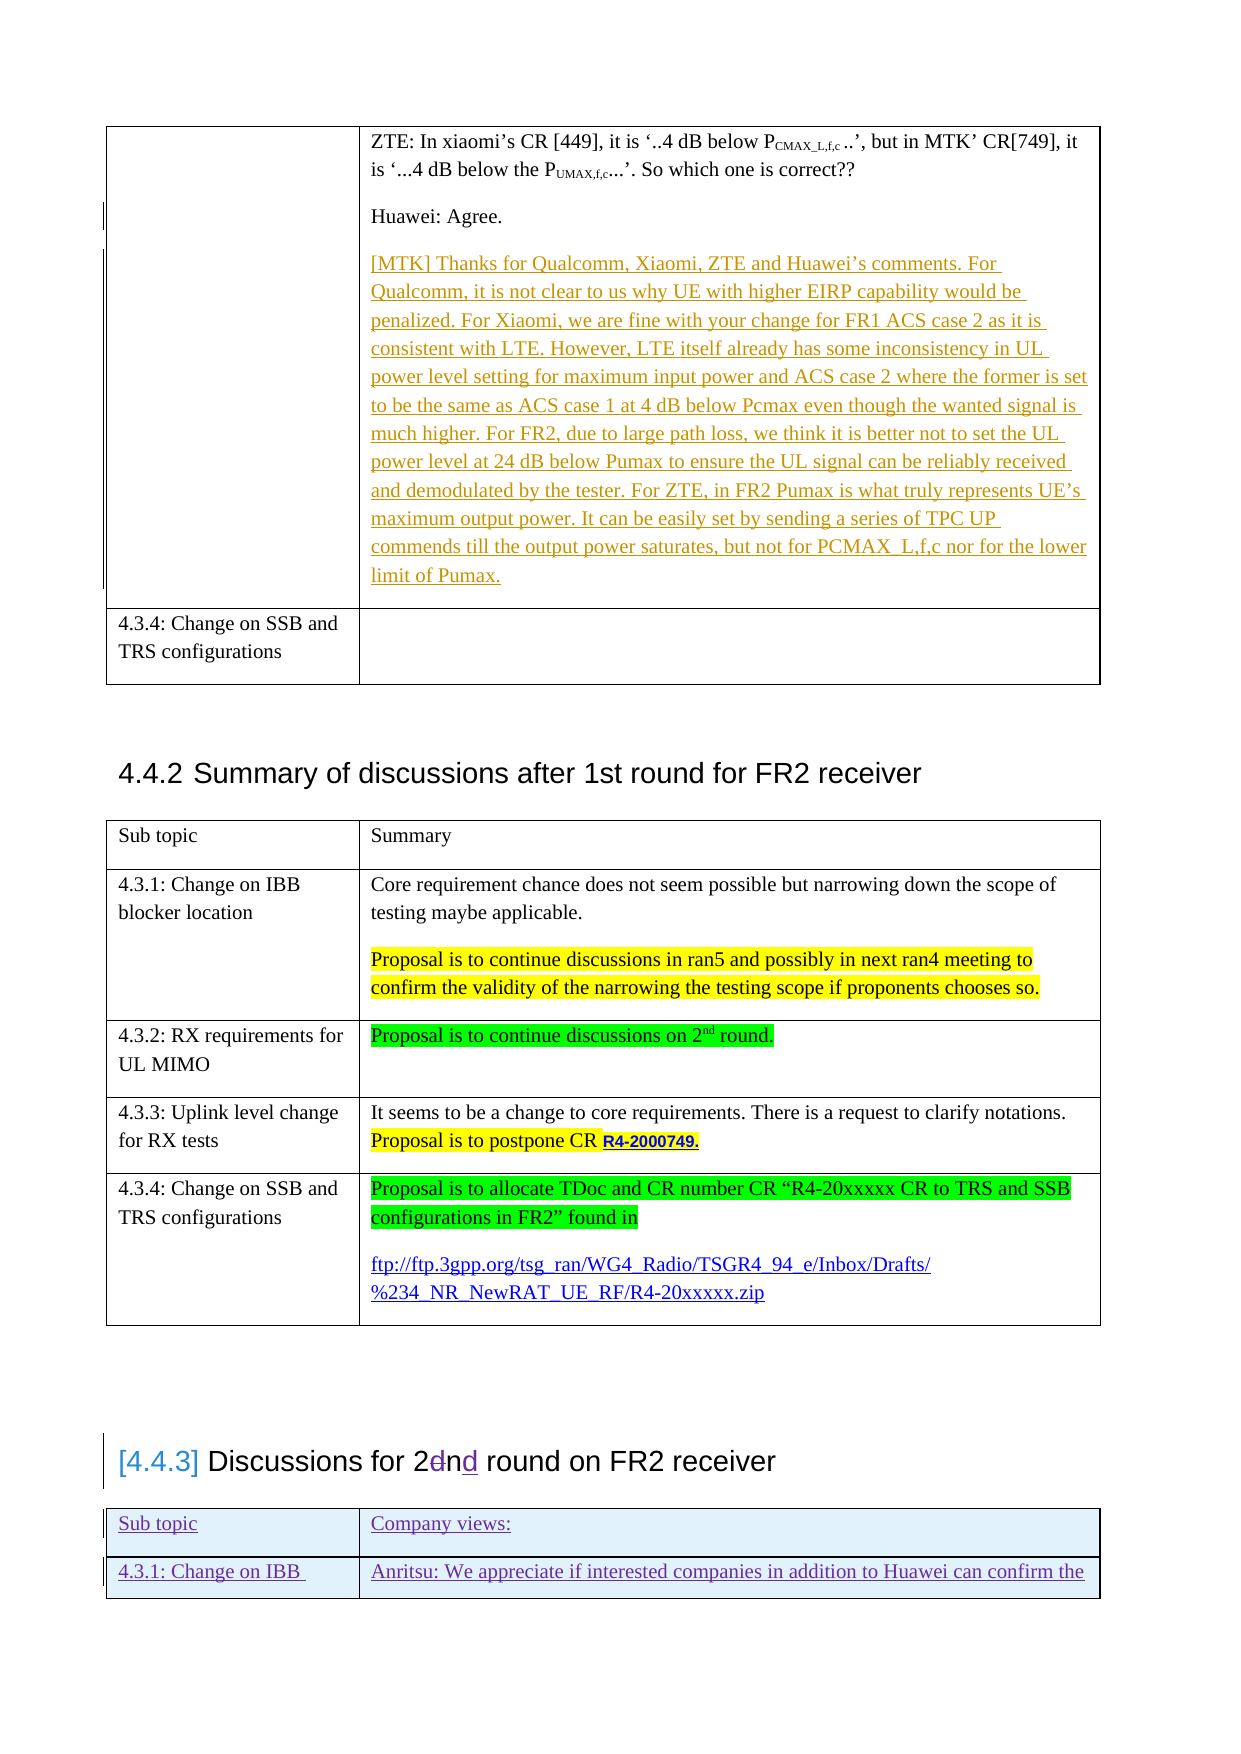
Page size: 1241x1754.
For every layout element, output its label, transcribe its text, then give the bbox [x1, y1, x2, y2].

table_cell It seems to be a change to core requirements. There is a request to clarify notations. Proposal is to postpone CR R4-2000749. [360, 1098, 1100, 1173]
subtitle Discussions for 2n round on FR2 receiver [118, 1433, 1122, 1489]
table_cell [360, 127, 1099, 608]
table_cell 4.3.3: Uplink level change for RX tests [107, 1098, 359, 1173]
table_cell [107, 127, 359, 608]
table_cell Proposal is to continue discussions on 2nd round. [360, 1021, 1100, 1097]
table_cell 4.3.1: Change on IBB blocker location [107, 870, 359, 1020]
table_cell 4.3.2: RX requirements for UL MIMO [107, 1021, 359, 1097]
table_cell [360, 609, 1099, 684]
table_cell 4.3.4: Change on SSB and TRS configurations [107, 609, 359, 684]
table_header Sub topic [107, 821, 359, 868]
table_cell 4.3.4: Change on SSB and TRS configurations [107, 1174, 359, 1325]
subtitle Summary of discussions after 1st round for FR2 receiver [118, 745, 1122, 802]
table_cell Proposal is to allocate TDoc and CR number CR “R4-20xxxxx CR to TRS and SSB configurations in FR2” found in ftp://ftp.3gpp.org/tsg_ran/WG4_Radio/TSGR4_94_e/Inbox/Drafts/%234_NR_NewRAT_UE_RF/R4-20xxxxx.zip [360, 1174, 1100, 1325]
table_cell Core requirement chance does not seem possible but narrowing down the scope of testing maybe applicable. Proposal is to continue discussions in ran5 and possibly in next ran4 meeting to confirm the validity of the narrowing the testing scope if proponents chooses so. [360, 870, 1100, 1020]
table_header Summary [360, 821, 1100, 868]
